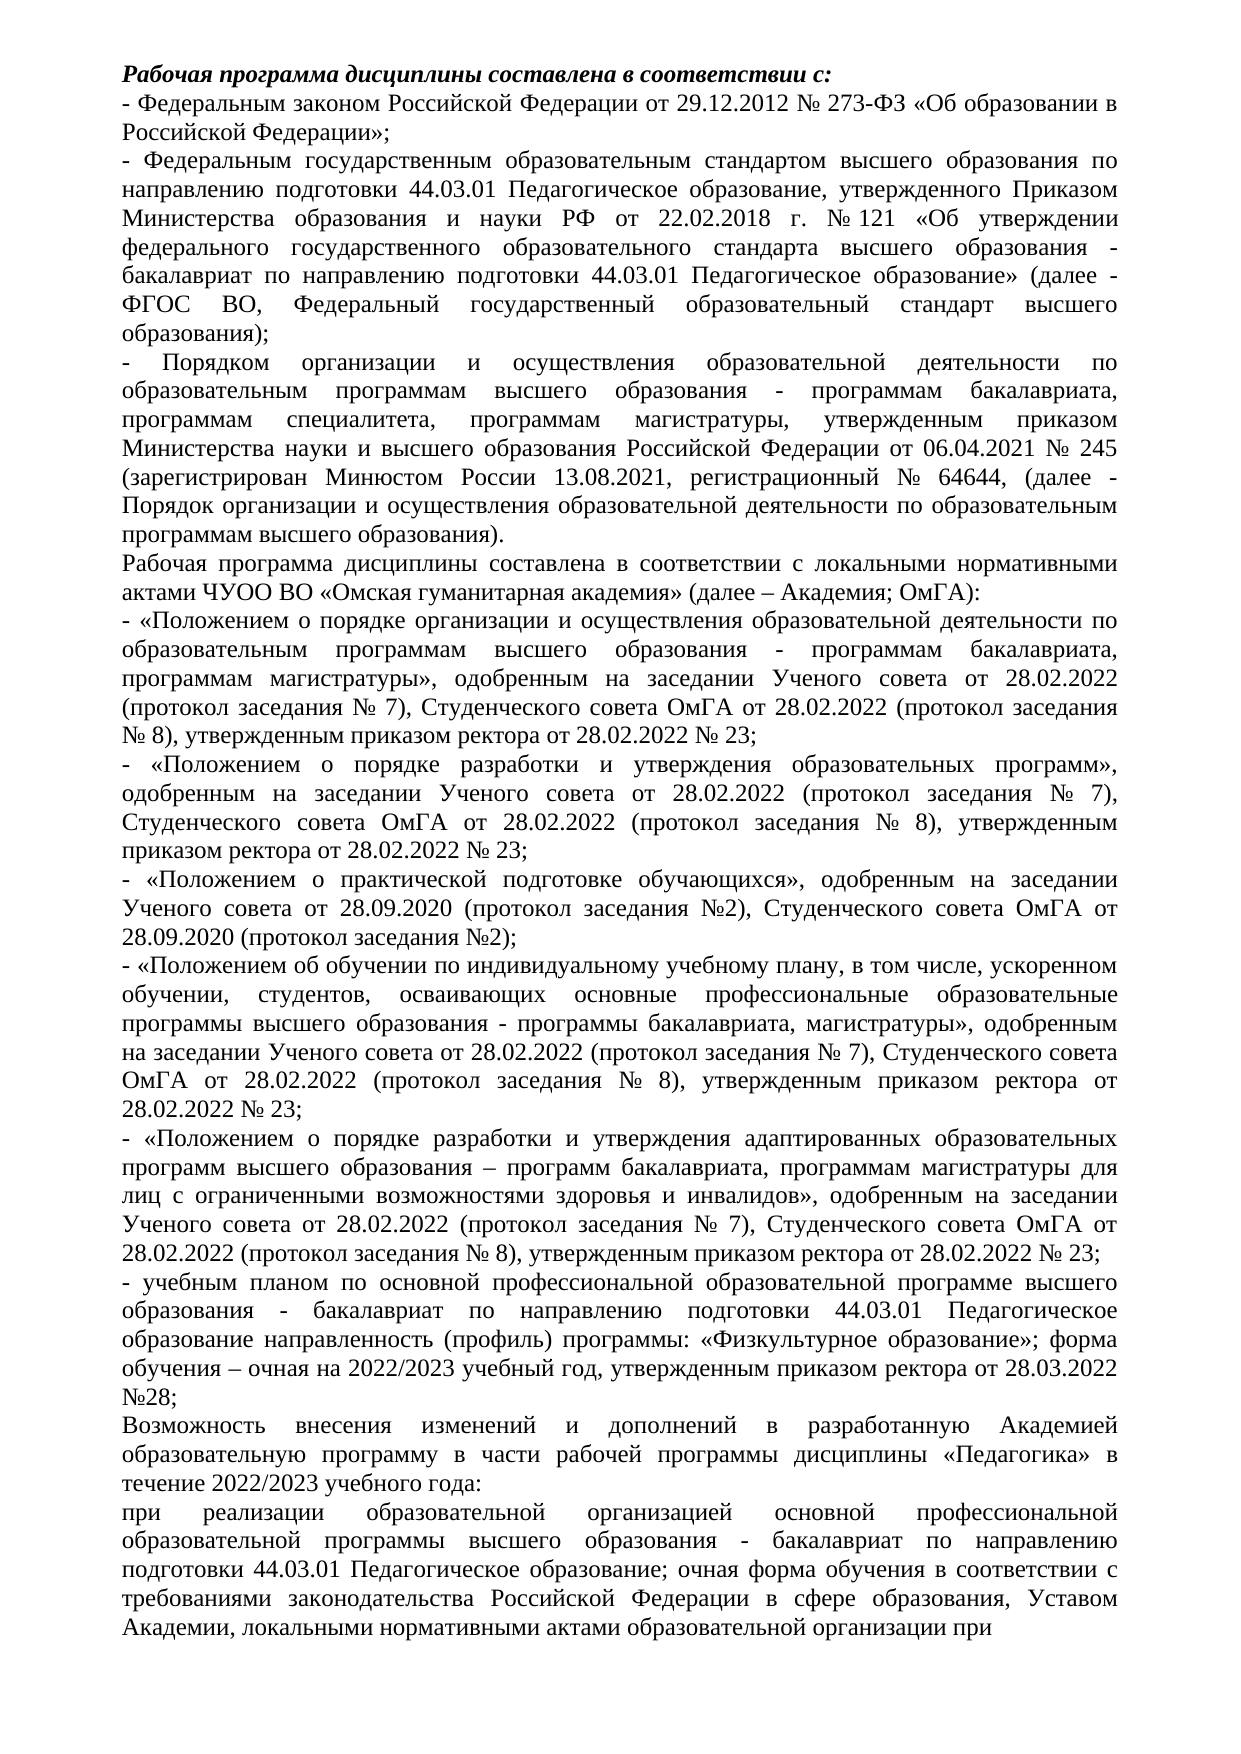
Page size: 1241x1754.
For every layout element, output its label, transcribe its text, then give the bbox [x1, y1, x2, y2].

table_header Рабочая программа дисциплины составлена в соответствии с: [118, 59, 1122, 88]
table_cell - Федеральным законом Российской Федерации от 29.12.2012 № 273-ФЗ «Об образовании в Российской Федерации»; - Федеральным государственным образовательным стандартом высшего образования по направлению подготовки 44.03.01 Педагогическое образование, утвержденного Приказом Министерства образования и науки РФ от 22.02.2018 г. № 121 «Об утверждении федерального государственного образовательного стандарта высшего образования - бакалавриат по направлению подготовки 44.03.01 Педагогическое образование» (далее - ФГОС ВО, Федеральный государственный образовательный стандарт высшего образования); - Порядком организации и осуществления образовательной деятельности по образовательным программам высшего образования - программам бакалавриата, программам специалитета, программам магистратуры, утвержденным приказом Министерства науки и высшего образования Российской Федерации от 06.04.2021 № 245 (зарегистрирован Минюстом России 13.08.2021, регистрационный № 64644, (далее - Порядок организации и осуществления образовательной деятельности по образовательным программам высшего образования). Рабочая программа дисциплины составлена в соответствии с локальными нормативными актами ЧУОО ВО «Омская гуманитарная академия» (далее – Академия; ОмГА): - «Положением о порядке организации и осуществления образовательной деятельности по образовательным программам высшего образования - программам бакалавриата, программам магистратуры», одобренным на заседании Ученого совета от 28.02.2022 (протокол заседания № 7), Студенческого совета ОмГА от 28.02.2022 (протокол заседания № 8), утвержденным приказом ректора от 28.02.2022 № 23; - «Положением о порядке разработки и утверждения образовательных программ», одобренным на заседании Ученого совета от 28.02.2022 (протокол заседания № 7), Студенческого совета ОмГА от 28.02.2022 (протокол заседания № 8), утвержденным приказом ректора от 28.02.2022 № 23; - «Положением о практической подготовке обучающихся», одобренным на заседании Ученого совета от 28.09.2020 (протокол заседания №2), Студенческого совета ОмГА от 28.09.2020 (протокол заседания №2); - «Положением об обучении по индивидуальному учебному плану, в том числе, ускоренном обучении, студентов, осваивающих основные профессиональные образовательные программы высшего образования - программы бакалавриата, магистратуры», одобренным на заседании Ученого совета от 28.02.2022 (протокол заседания № 7), Студенческого совета ОмГА от 28.02.2022 (протокол заседания № 8), утвержденным приказом ректора от 28.02.2022 № 23; - «Положением о порядке разработки и утверждения адаптированных образовательных программ высшего образования – программ бакалавриата, программам магистратуры для лиц с ограниченными возможностями здоровья и инвалидов», одобренным на заседании Ученого совета от 28.02.2022 (протокол заседания № 7), Студенческого совета ОмГА от 28.02.2022 (протокол заседания № 8), утвержденным приказом ректора от 28.02.2022 № 23; - учебным планом по основной профессиональной образовательной программе высшего образования - бакалавриат по направлению подготовки 44.03.01 Педагогическое образование направленность (профиль) программы: «Физкультурное образование»; форма обучения – очная на 2022/2023 учебный год, утвержденным приказом ректора от 28.03.2022 №28; Возможность внесения изменений и дополнений в разработанную Академией образовательную программу в части рабочей программы дисциплины «Педагогика» в течение 2022/2023 учебного года: при реализации образовательной организацией основной профессиональной образовательной программы высшего образования - бакалавриат по направлению подготовки 44.03.01 Педагогическое образование; очная форма обучения в соответствии с требованиями законодательства Российской Федерации в сфере образования, Уставом Академии, локальными нормативными актами образовательной организации при [118, 88, 1122, 1662]
